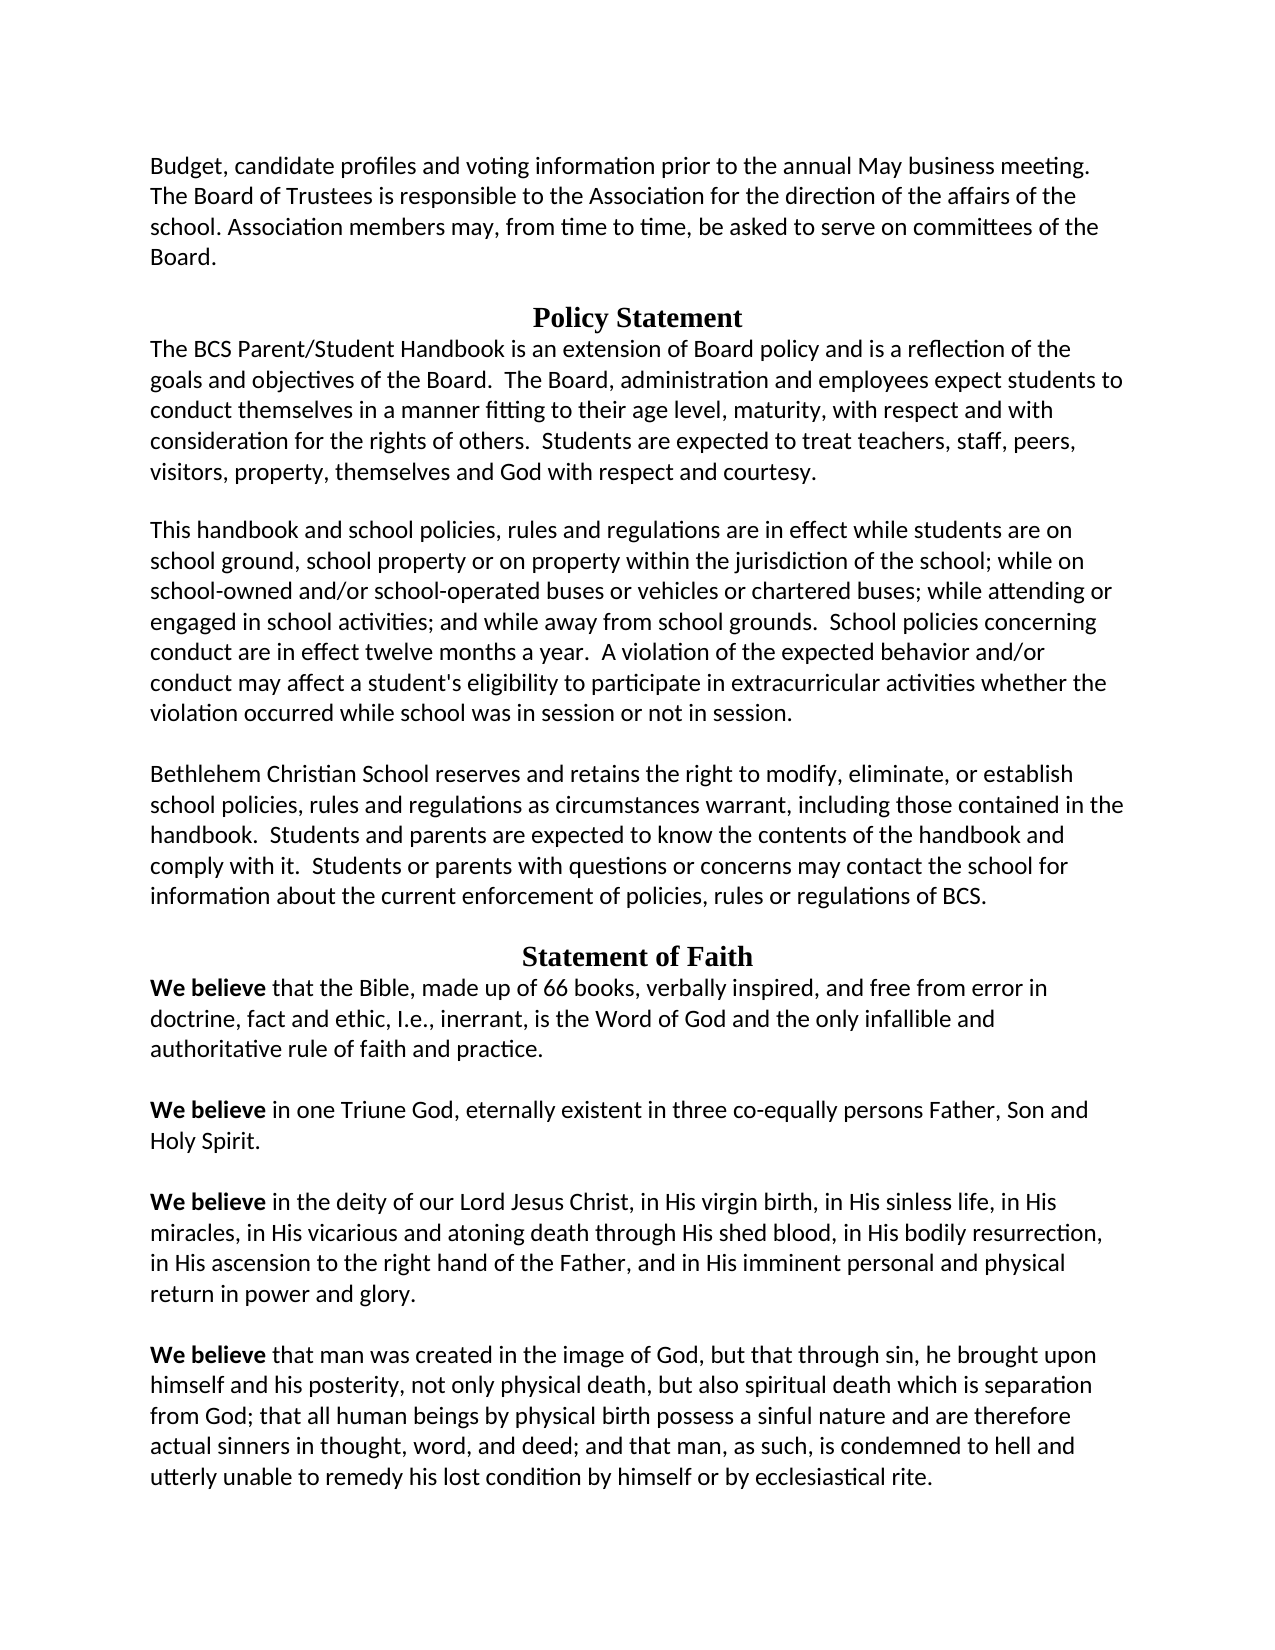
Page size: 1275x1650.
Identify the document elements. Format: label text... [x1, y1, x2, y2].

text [150, 150, 1125, 272]
text We believe in one Triune God, eternally existent in three co-equally persons Father, Son and Holy Spirit. [150, 1095, 1125, 1156]
text This handbook and school policies, rules and regulations are in effect while students are on school ground, school property or on property within the jurisdiction of the school; while on school-owned and/or school-operated buses or vehicles or chartered buses; while attending or engaged in school activities; and while away from school grounds. School policies concerning conduct are in effect twelve months a year. A violation of the expected behavior and/or conduct may affect a student's eligibility to participate in extracurricular activities whether the violation occurred while school was in session or not in session. [150, 514, 1125, 728]
text The BCS Parent/Student Handbook is an extension of Board policy and is a reflection of the goals and objectives of the Board. The Board, administration and employees expect students to conduct themselves in a manner fitting to their age level, maturity, with respect and with consideration for the rights of others. Students are expected to treat teachers, staff, peers, visitors, property, themselves and God with respect and courtesy. [150, 334, 1125, 486]
text We believe that man was created in the image of God, but that through sin, he brought upon himself and his posterity, not only physical death, but also spiritual death which is separation from God; that all human beings by physical birth possess a sinful nature and are therefore actual sinners in thought, word, and deed; and that man, as such, is condemned to hell and utterly unable to remedy his lost condition by himself or by ecclesiastical rite. [150, 1339, 1125, 1491]
text We believe in the deity of our Lord Jesus Christ, in His virgin birth, in His sinless life, in His miracles, in His vicarious and atoning death through His shed blood, in His bodily resurrection, in His ascension to the right hand of the Father, and in His imminent personal and physical return in power and glory. [150, 1186, 1125, 1308]
subtitle Statement of Faith [150, 939, 1125, 973]
subtitle Policy Statement [150, 300, 1125, 334]
text We believe that the Bible, made up of 66 books, verbally inspired, and free from error in doctrine, fact and ethic, I.e., inerrant, is the Word of God and the only infallible and authoritative rule of faith and practice. [150, 973, 1125, 1064]
text Bethlehem Christian School reserves and retains the right to modify, eliminate, or establish school policies, rules and regulations as circumstances warrant, including those contained in the handbook. Students and parents are expected to know the contents of the handbook and comply with it. Students or parents with questions or concerns may contact the school for information about the current enforcement of policies, rules or regulations of BCS. [150, 758, 1125, 911]
